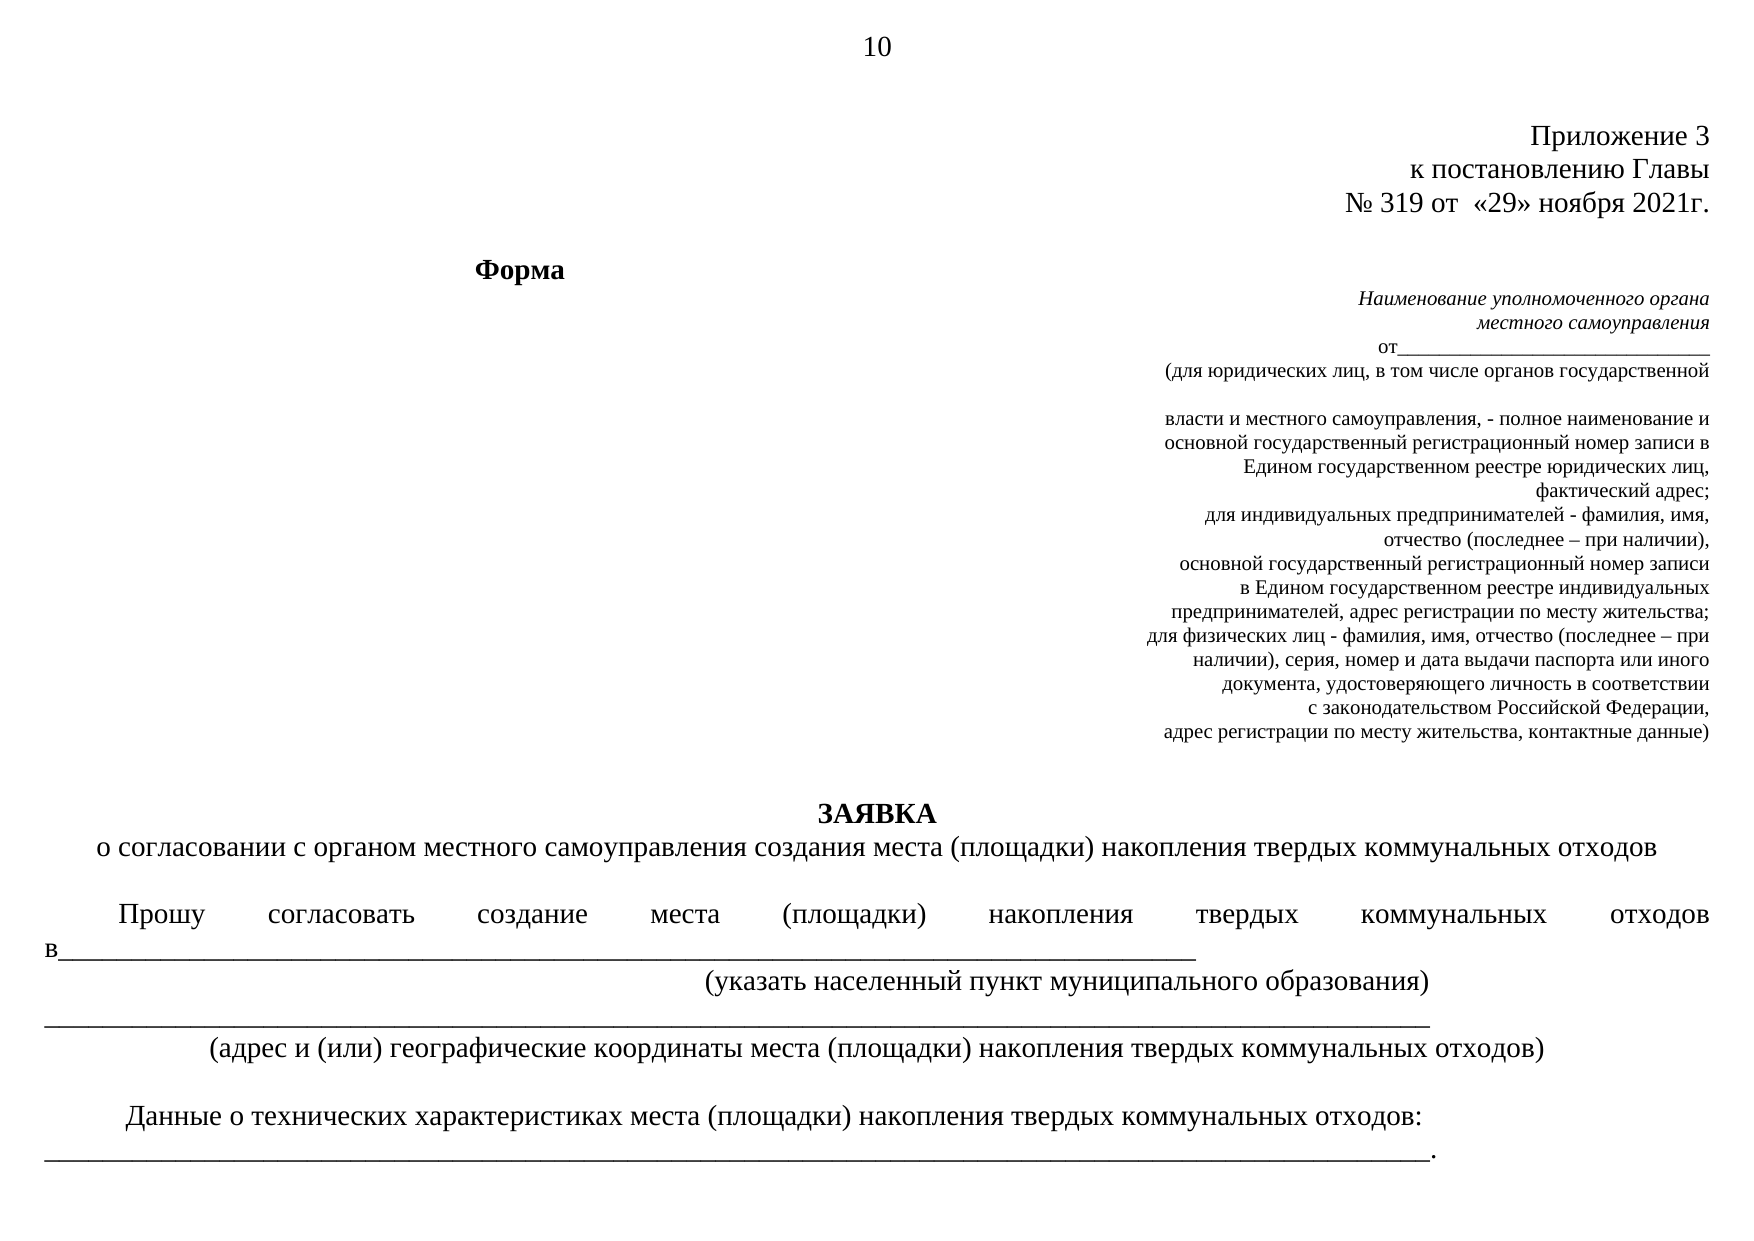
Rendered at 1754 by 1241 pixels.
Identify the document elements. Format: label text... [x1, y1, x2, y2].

text Прошу согласовать создание места (площадки) накопления твердых коммунальных отходов в______________________________________________________________________________ [44, 896, 1710, 963]
text основной государственный регистрационный номер записи в [44, 430, 1710, 454]
text (указать населенный пункт муниципального образования) [44, 963, 1710, 997]
text Едином государственном реестре юридических лиц, [44, 454, 1710, 478]
text отчество (последнее – при наличии), [44, 526, 1710, 551]
text Данные о технических характеристиках места (площадки) накопления твердых коммунальных отходов: [44, 1098, 1710, 1131]
text Форма [44, 252, 1710, 286]
text к постановлению Главы [44, 152, 1710, 185]
text фактический адрес; [44, 478, 1710, 502]
text о согласовании с органом местного самоуправления создания места (площадки) накопления твердых коммунальных отходов [44, 829, 1710, 863]
text адрес регистрации по месту жительства, контактные данные) [44, 719, 1710, 743]
text № 319 от «29» ноября 2021г. [44, 185, 1710, 219]
text предпринимателей, адрес регистрации по месту жительства; [44, 599, 1710, 623]
text в Едином государственном реестре индивидуальных [44, 574, 1710, 599]
text (адрес и (или) географические координаты места (площадки) накопления твердых коммунальных отходов) [44, 1031, 1710, 1064]
text Приложение 3 [44, 118, 1710, 152]
text власти и местного самоуправления, - полное наименование и [44, 406, 1710, 430]
text от______________________________ [44, 334, 1710, 358]
text документа, удостоверяющего личность в соответствии [44, 671, 1710, 695]
text _______________________________________________________________________________________________ [44, 997, 1710, 1031]
text (для юридических лиц, в том числе органов государственной [44, 358, 1710, 382]
text _______________________________________________________________________________________________. [44, 1131, 1710, 1165]
text Наименование уполномоченного органа [44, 286, 1710, 310]
text ЗАЯВКА [44, 796, 1710, 829]
text для физических лиц - фамилия, имя, отчество (последнее – при [44, 623, 1710, 647]
text основной государственный регистрационный номер записи [44, 551, 1710, 574]
text местного самоуправления [44, 310, 1710, 334]
text с законодательством Российской Федерации, [44, 695, 1710, 719]
text наличии), серия, номер и дата выдачи паспорта или иного [44, 647, 1710, 671]
text для индивидуальных предпринимателей - фамилия, имя, [44, 502, 1710, 526]
